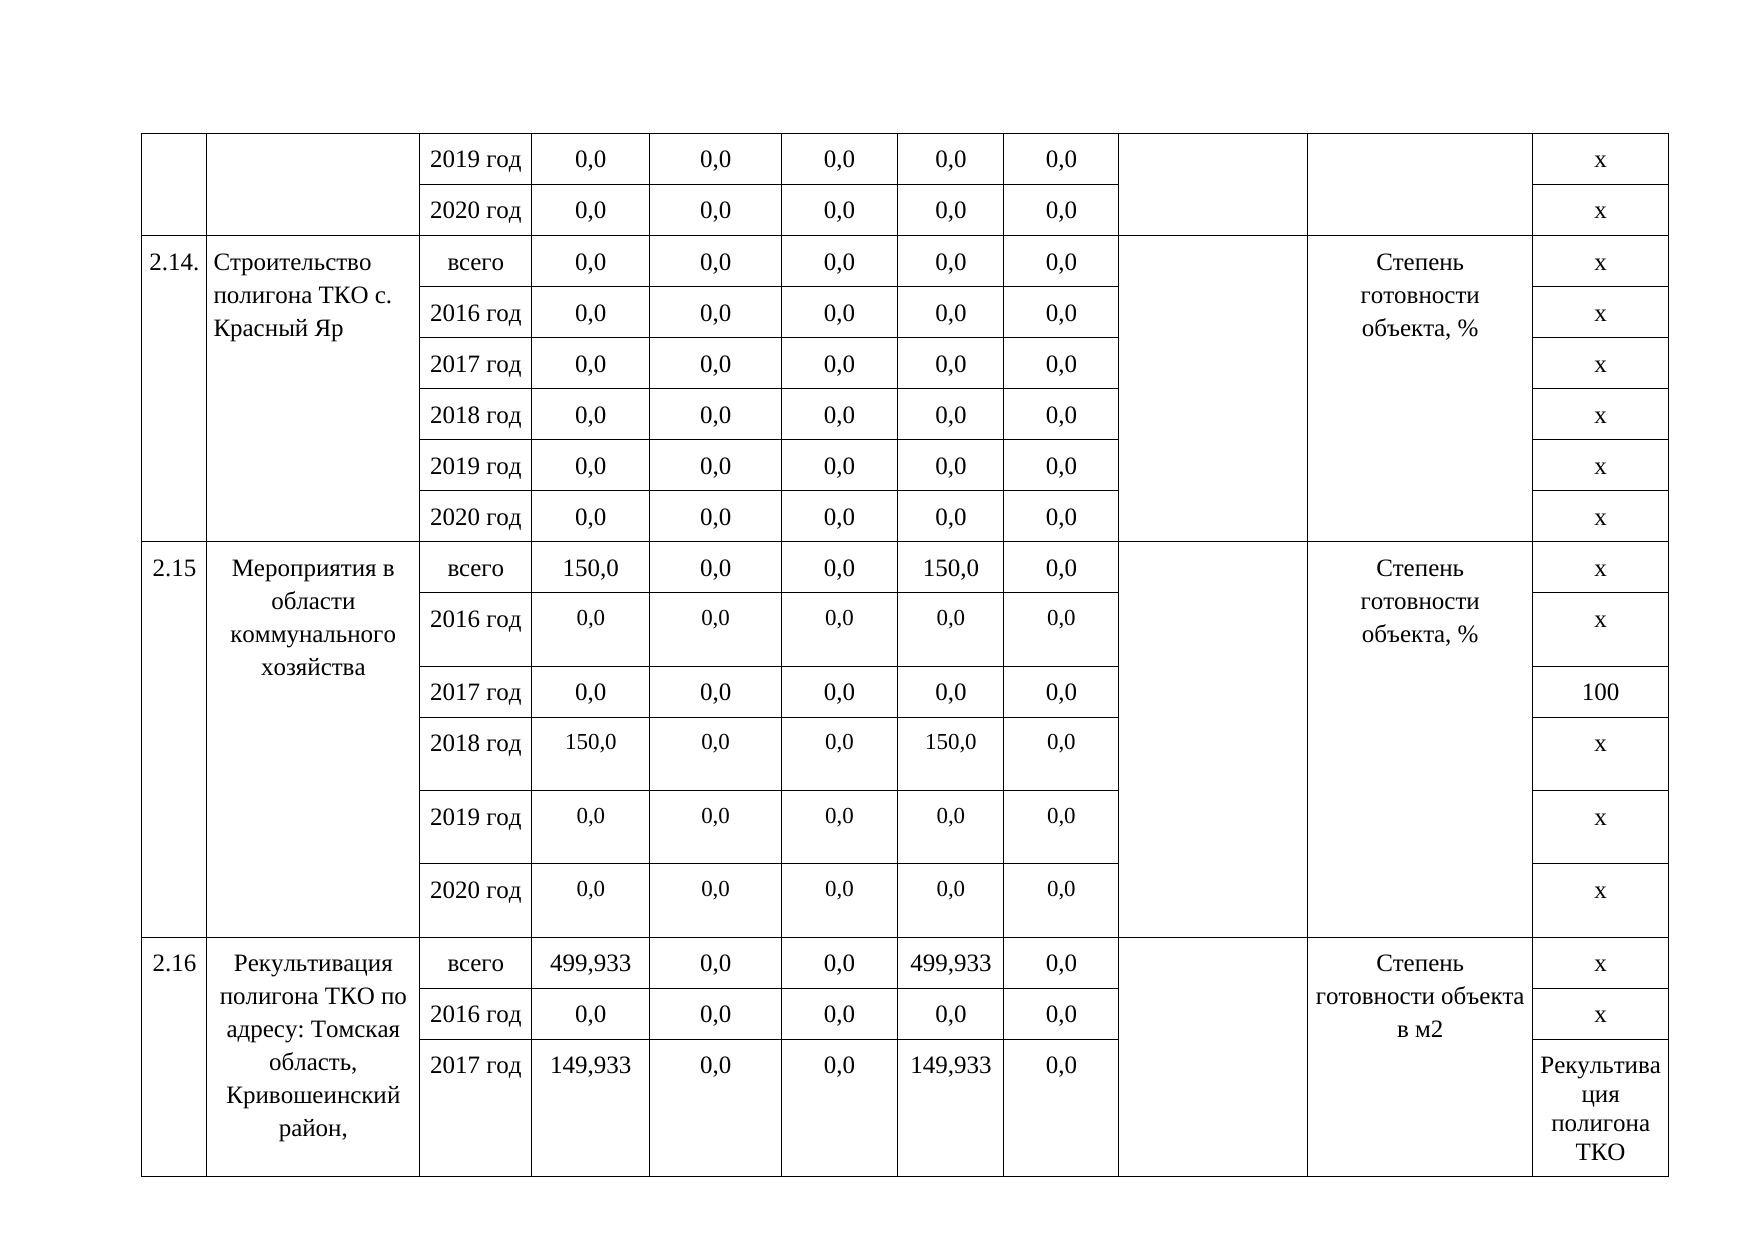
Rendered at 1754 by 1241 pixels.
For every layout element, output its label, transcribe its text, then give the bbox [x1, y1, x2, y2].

table_cell 0,0 [782, 389, 897, 439]
table_cell всего [420, 236, 531, 286]
table_cell 0,0 [650, 989, 781, 1039]
table_cell 0,0 [782, 542, 897, 592]
table_cell x [1533, 440, 1668, 490]
table_cell 0,0 [650, 236, 781, 286]
table_cell x [1533, 236, 1668, 286]
table_cell 150,0 [532, 718, 649, 790]
table_cell 149,933 [898, 1040, 1003, 1176]
table_cell 0,0 [650, 440, 781, 490]
table_cell 2018 год [420, 718, 531, 790]
table_cell 0,0 [898, 491, 1003, 541]
table_cell 0,0 [898, 864, 1003, 937]
table_cell 0,0 [782, 938, 897, 988]
table_cell 0,0 [898, 791, 1003, 863]
table_cell x [1533, 185, 1668, 235]
table_cell 0,0 [1004, 718, 1118, 790]
table_cell 2.15 [142, 542, 206, 937]
table_cell 0,0 [650, 389, 781, 439]
table_cell 0,0 [898, 440, 1003, 490]
table_cell 0,0 [650, 491, 781, 541]
table_cell 0,0 [1004, 989, 1118, 1039]
table_cell 2016 год [420, 593, 531, 666]
table_cell 0,0 [532, 667, 649, 717]
table_cell 0,0 [782, 1040, 897, 1176]
table_cell всего [420, 938, 531, 988]
table_cell 2020 год [420, 491, 531, 541]
table_cell 0,0 [532, 791, 649, 863]
table_cell 0,0 [650, 667, 781, 717]
table_cell х [1533, 791, 1668, 863]
table_cell 0,0 [1004, 185, 1118, 235]
table_cell Степень готовности объекта в м2 [1308, 938, 1532, 1176]
table_cell х [1533, 938, 1668, 988]
table_cell 0,0 [782, 864, 897, 937]
table_cell 2016 год [420, 989, 531, 1039]
table_cell Строительство полигона ТКО с. Красный Яр [207, 236, 419, 541]
table_cell 2019 год [420, 134, 531, 184]
table_cell 0,0 [532, 989, 649, 1039]
table_cell 0,0 [532, 593, 649, 666]
table_cell 2.14. [142, 236, 206, 541]
table_cell 0,0 [650, 287, 781, 337]
table_cell 0,0 [782, 185, 897, 235]
table_cell x [1533, 134, 1668, 184]
table_cell х [1533, 718, 1668, 790]
table_cell 0,0 [532, 287, 649, 337]
table_cell 100 [1533, 667, 1668, 717]
table_cell 0,0 [782, 440, 897, 490]
table_cell x [1533, 338, 1668, 388]
table_cell 0,0 [782, 593, 897, 666]
table_cell 0,0 [1004, 134, 1118, 184]
table_cell 0,0 [1004, 338, 1118, 388]
table_cell Мероприятия в области коммунального хозяйства [207, 542, 419, 937]
table_cell 0,0 [782, 287, 897, 337]
table_cell 2016 год [420, 287, 531, 337]
table_cell 0,0 [532, 864, 649, 937]
table_cell 0,0 [650, 134, 781, 184]
table_cell х [1533, 389, 1668, 439]
table_cell х [1533, 864, 1668, 937]
table_cell 0,0 [650, 185, 781, 235]
table_cell 150,0 [898, 542, 1003, 592]
table_cell 0,0 [782, 134, 897, 184]
table_cell 2019 год [420, 791, 531, 863]
table_cell [1119, 938, 1307, 1176]
table_cell 0,0 [532, 338, 649, 388]
table_cell всего [420, 542, 531, 592]
table_cell 2017 год [420, 667, 531, 717]
table_cell 0,0 [898, 185, 1003, 235]
table_cell x [1533, 491, 1668, 541]
table_cell 0,0 [1004, 864, 1118, 937]
table_cell х [1533, 542, 1668, 592]
table_cell 499,933 [898, 938, 1003, 988]
table_cell 0,0 [650, 542, 781, 592]
table_cell 0,0 [898, 989, 1003, 1039]
table_cell x [1533, 287, 1668, 337]
table_cell 0,0 [782, 989, 897, 1039]
table_cell [1119, 236, 1307, 541]
table_cell Степень готовности объекта, % [1308, 542, 1532, 937]
table_cell 0,0 [782, 236, 897, 286]
table_cell х [1533, 989, 1668, 1039]
table_cell 0,0 [898, 389, 1003, 439]
table_cell 2017 год [420, 338, 531, 388]
table_cell 2020 год [420, 864, 531, 937]
table_cell 0,0 [650, 338, 781, 388]
table_cell 0,0 [650, 791, 781, 863]
table_cell 150,0 [898, 718, 1003, 790]
table_cell 0,0 [1004, 593, 1118, 666]
table_cell 0,0 [782, 791, 897, 863]
table_cell 0,0 [532, 236, 649, 286]
table_cell 2018 год [420, 389, 531, 439]
table_cell 0,0 [1004, 938, 1118, 988]
table_cell 0,0 [650, 1040, 781, 1176]
table_cell 0,0 [1004, 1040, 1118, 1176]
table_cell 0,0 [898, 338, 1003, 388]
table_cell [1533, 1040, 1668, 1176]
table_cell 0,0 [1004, 491, 1118, 541]
table_cell 0,0 [898, 134, 1003, 184]
table_cell 0,0 [898, 287, 1003, 337]
table_cell 0,0 [1004, 791, 1118, 863]
table_cell 0,0 [1004, 542, 1118, 592]
table_cell 0,0 [782, 491, 897, 541]
table_cell 0,0 [782, 338, 897, 388]
table_cell 150,0 [532, 542, 649, 592]
table_cell 149,933 [532, 1040, 649, 1176]
table_cell Рекультивация полигона ТКО по адресу: Томская область, Кривошеинский район, с.Кривошеино [207, 938, 419, 1176]
table_cell 0,0 [898, 593, 1003, 666]
table_cell 0,0 [1004, 667, 1118, 717]
table_cell 0,0 [532, 440, 649, 490]
table_cell 0,0 [898, 667, 1003, 717]
table_cell 0,0 [1004, 287, 1118, 337]
table_cell 2017 год [420, 1040, 531, 1176]
table_cell 2019 год [420, 440, 531, 490]
table_cell 2020 год [420, 185, 531, 235]
table_cell Степень готовности объекта, % [1308, 236, 1532, 541]
table_cell 0,0 [782, 718, 897, 790]
table_cell 0,0 [1004, 440, 1118, 490]
table_cell 0,0 [650, 864, 781, 937]
table_cell 0,0 [532, 185, 649, 235]
table_cell 0,0 [650, 718, 781, 790]
table_cell 0,0 [1004, 389, 1118, 439]
table_cell 0,0 [1004, 236, 1118, 286]
table_cell 0,0 [532, 491, 649, 541]
table_cell 0,0 [650, 593, 781, 666]
table_cell 0,0 [532, 389, 649, 439]
table_cell 499,933 [532, 938, 649, 988]
table_cell 0,0 [898, 236, 1003, 286]
table_cell 0,0 [650, 938, 781, 988]
table_cell х [1533, 593, 1668, 666]
table_cell [1119, 542, 1307, 937]
table_cell 2.16 [142, 938, 206, 1176]
table_cell 0,0 [782, 667, 897, 717]
table_cell 0,0 [532, 134, 649, 184]
